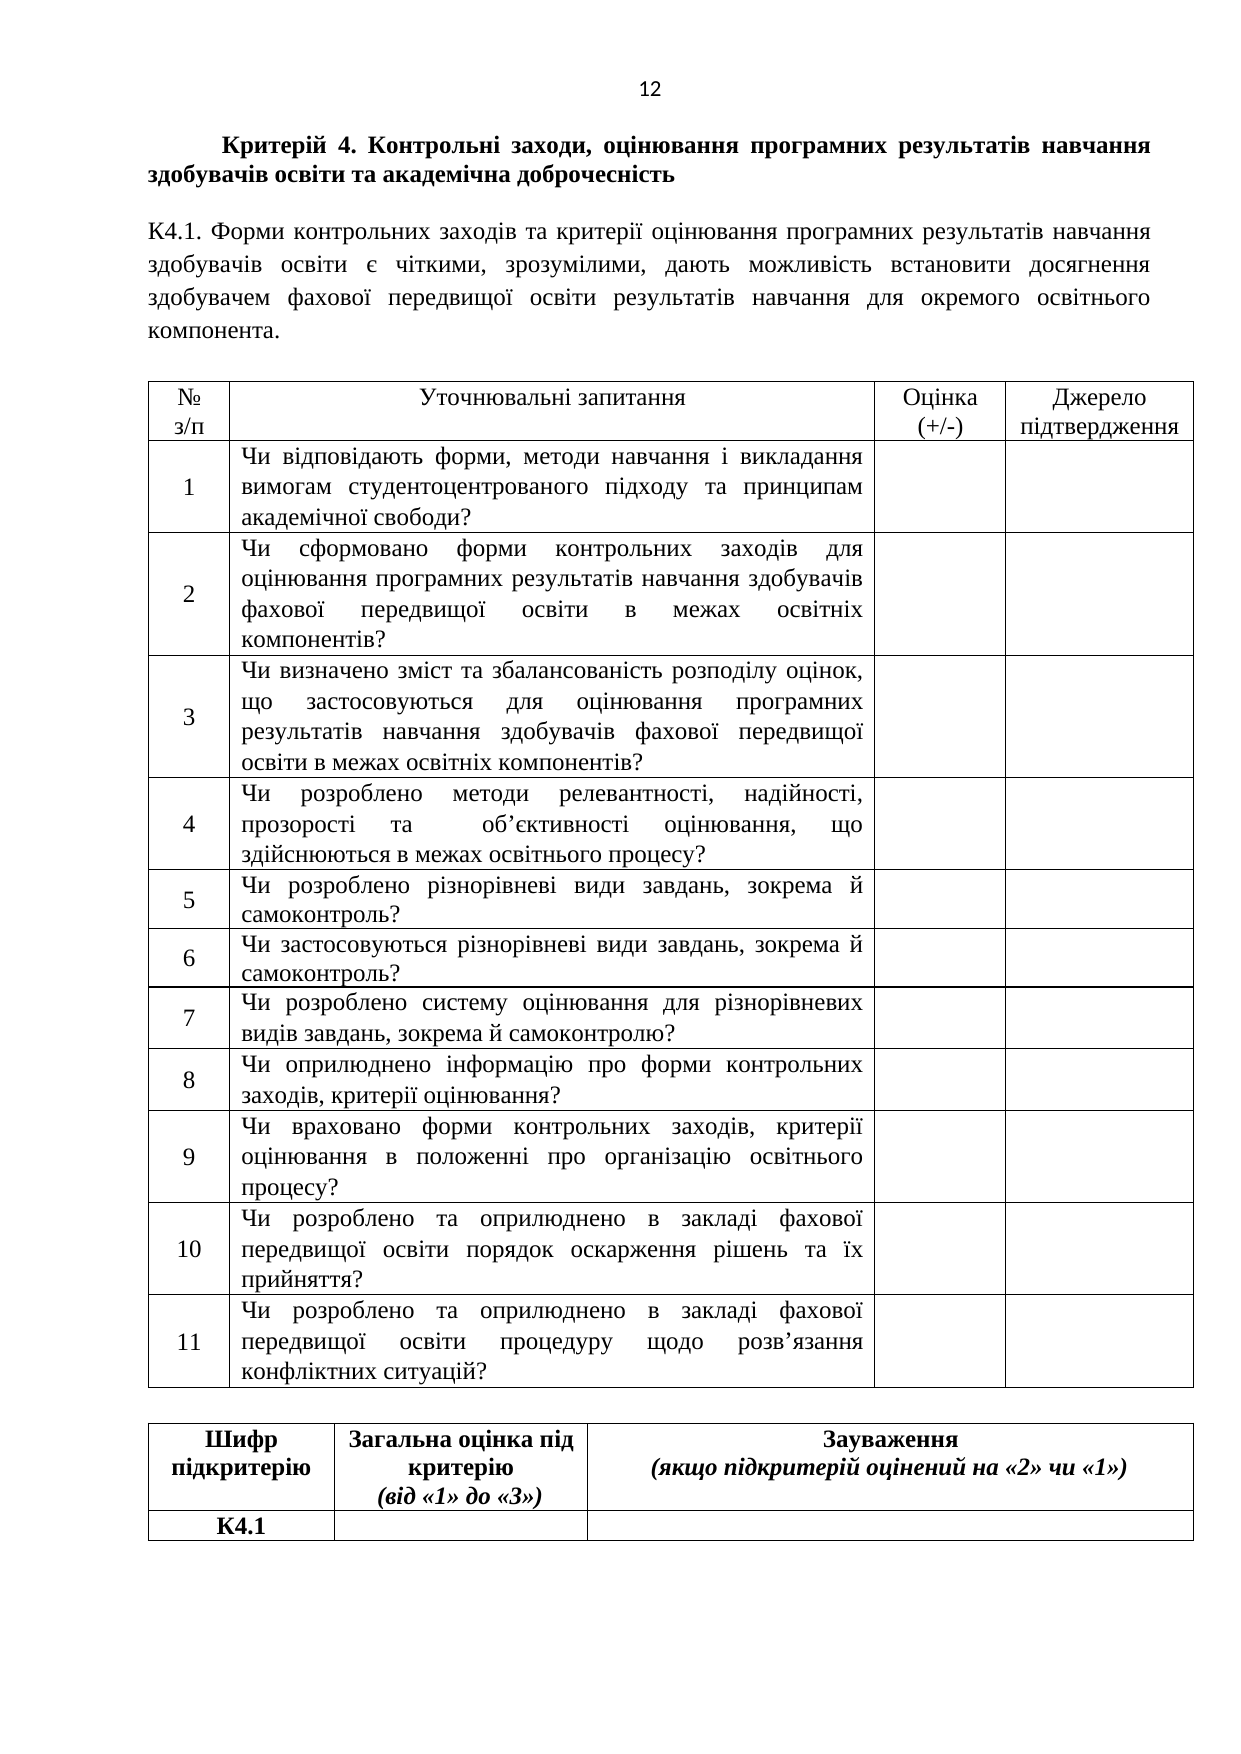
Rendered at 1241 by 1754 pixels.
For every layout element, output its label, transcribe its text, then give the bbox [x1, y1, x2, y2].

table_cell Чи враховано форми контрольних заходів, критерії оцінювання в положенні про організацію освітнього процесу? [230, 1111, 874, 1202]
table_cell 2 [149, 533, 229, 654]
table_cell Чи розроблено систему оцінювання для різнорівневих видів завдань, зокрема й самоконтролю? [230, 988, 874, 1048]
table_cell [1006, 778, 1193, 869]
table_header Оцінка (+/-) [875, 382, 1005, 440]
table_cell Чи розроблено та оприлюднено в закладі фахової передвищої освіти процедуру щодо розв’язання конфліктних ситуацій? [230, 1295, 874, 1387]
table_cell Чи розроблено та оприлюднено в закладі фахової передвищої освіти порядок оскарження рішень та їх прийняття? [230, 1203, 874, 1294]
table_cell [1006, 870, 1193, 928]
table_cell 7 [149, 988, 229, 1048]
table_cell [875, 441, 1005, 532]
table_cell [1006, 533, 1193, 654]
table_cell 8 [149, 1049, 229, 1110]
table_cell [335, 1511, 587, 1540]
table_cell Чи відповідають форми, методи навчання і викладання вимогам студентоцентрованого підходу та принципам академічної свободи? [230, 441, 874, 532]
table_cell Чи застосовуються різнорівневі види завдань, зокрема й самоконтроль? [230, 929, 874, 986]
table_cell Чи визначено зміст та збалансованість розподілу оцінок, що застосовуються для оцінювання програмних результатів навчання здобувачів фахової передвищої освіти в межах освітніх компонентів? [230, 656, 874, 777]
table_cell [875, 1111, 1005, 1202]
table_cell [1006, 441, 1193, 532]
table_cell [1006, 1049, 1193, 1110]
table_cell [1006, 929, 1193, 986]
table_cell 9 [149, 1111, 229, 1202]
text К4.1. Форми контрольних заходів та критерії оцінювання програмних результатів навчання здобувачів освіти є чіткими, зрозумілими, дають можливість встановити досягнення здобувачем фахової передвищої освіти результатів навчання для окремого освітнього компонента. [148, 216, 1152, 344]
table_cell 3 [149, 656, 229, 777]
table_cell [1006, 1111, 1193, 1202]
table_cell [875, 533, 1005, 654]
table_header Зауваження (якщо підкритерій оцінений на «2» чи «1») [588, 1424, 1193, 1510]
table_cell [875, 870, 1005, 928]
table_cell [1006, 1203, 1193, 1294]
table_cell [875, 1295, 1005, 1387]
table_header Шифр підкритерію [149, 1424, 334, 1510]
table_cell Чи сформовано форми контрольних заходів для оцінювання програмних результатів навчання здобувачів фахової передвищої освіти в межах освітніх компонентів? [230, 533, 874, 654]
table_cell Чи розроблено різнорівневі види завдань, зокрема й самоконтроль? [230, 870, 874, 928]
table_cell [875, 778, 1005, 869]
table_cell 11 [149, 1295, 229, 1387]
table_cell [1006, 1295, 1193, 1387]
text Критерій 4. Контрольні заходи, оцінювання програмних результатів навчання здобувачів освіти та академічна доброчесність [148, 130, 1152, 187]
table_cell К4.1 [149, 1511, 334, 1540]
table_cell [875, 1203, 1005, 1294]
table_cell [1006, 988, 1193, 1048]
table_cell [875, 988, 1005, 1048]
table_cell 1 [149, 441, 229, 532]
table_cell [875, 1049, 1005, 1110]
table_cell Чи оприлюднено інформацію про форми контрольних заходів, критерії оцінювання? [230, 1049, 874, 1110]
table_cell Чи розроблено методи релевантності, надійності, прозорості та об’єктивності оцінювання, що здійснюються в межах освітнього процесу? [230, 778, 874, 869]
table_header № з/п [149, 382, 229, 440]
table_cell 4 [149, 778, 229, 869]
table_header Джерело підтвердження [1006, 382, 1193, 440]
table_cell [875, 929, 1005, 986]
table_cell [1006, 656, 1193, 777]
table_cell 6 [149, 929, 229, 986]
table_cell [588, 1511, 1193, 1540]
table_header Уточнювальні запитання [230, 382, 874, 440]
table_cell 5 [149, 870, 229, 928]
table_cell 10 [149, 1203, 229, 1294]
table_header Загальна оцінка під критерію (від «1» до «3») [335, 1424, 587, 1510]
table_cell [875, 656, 1005, 777]
